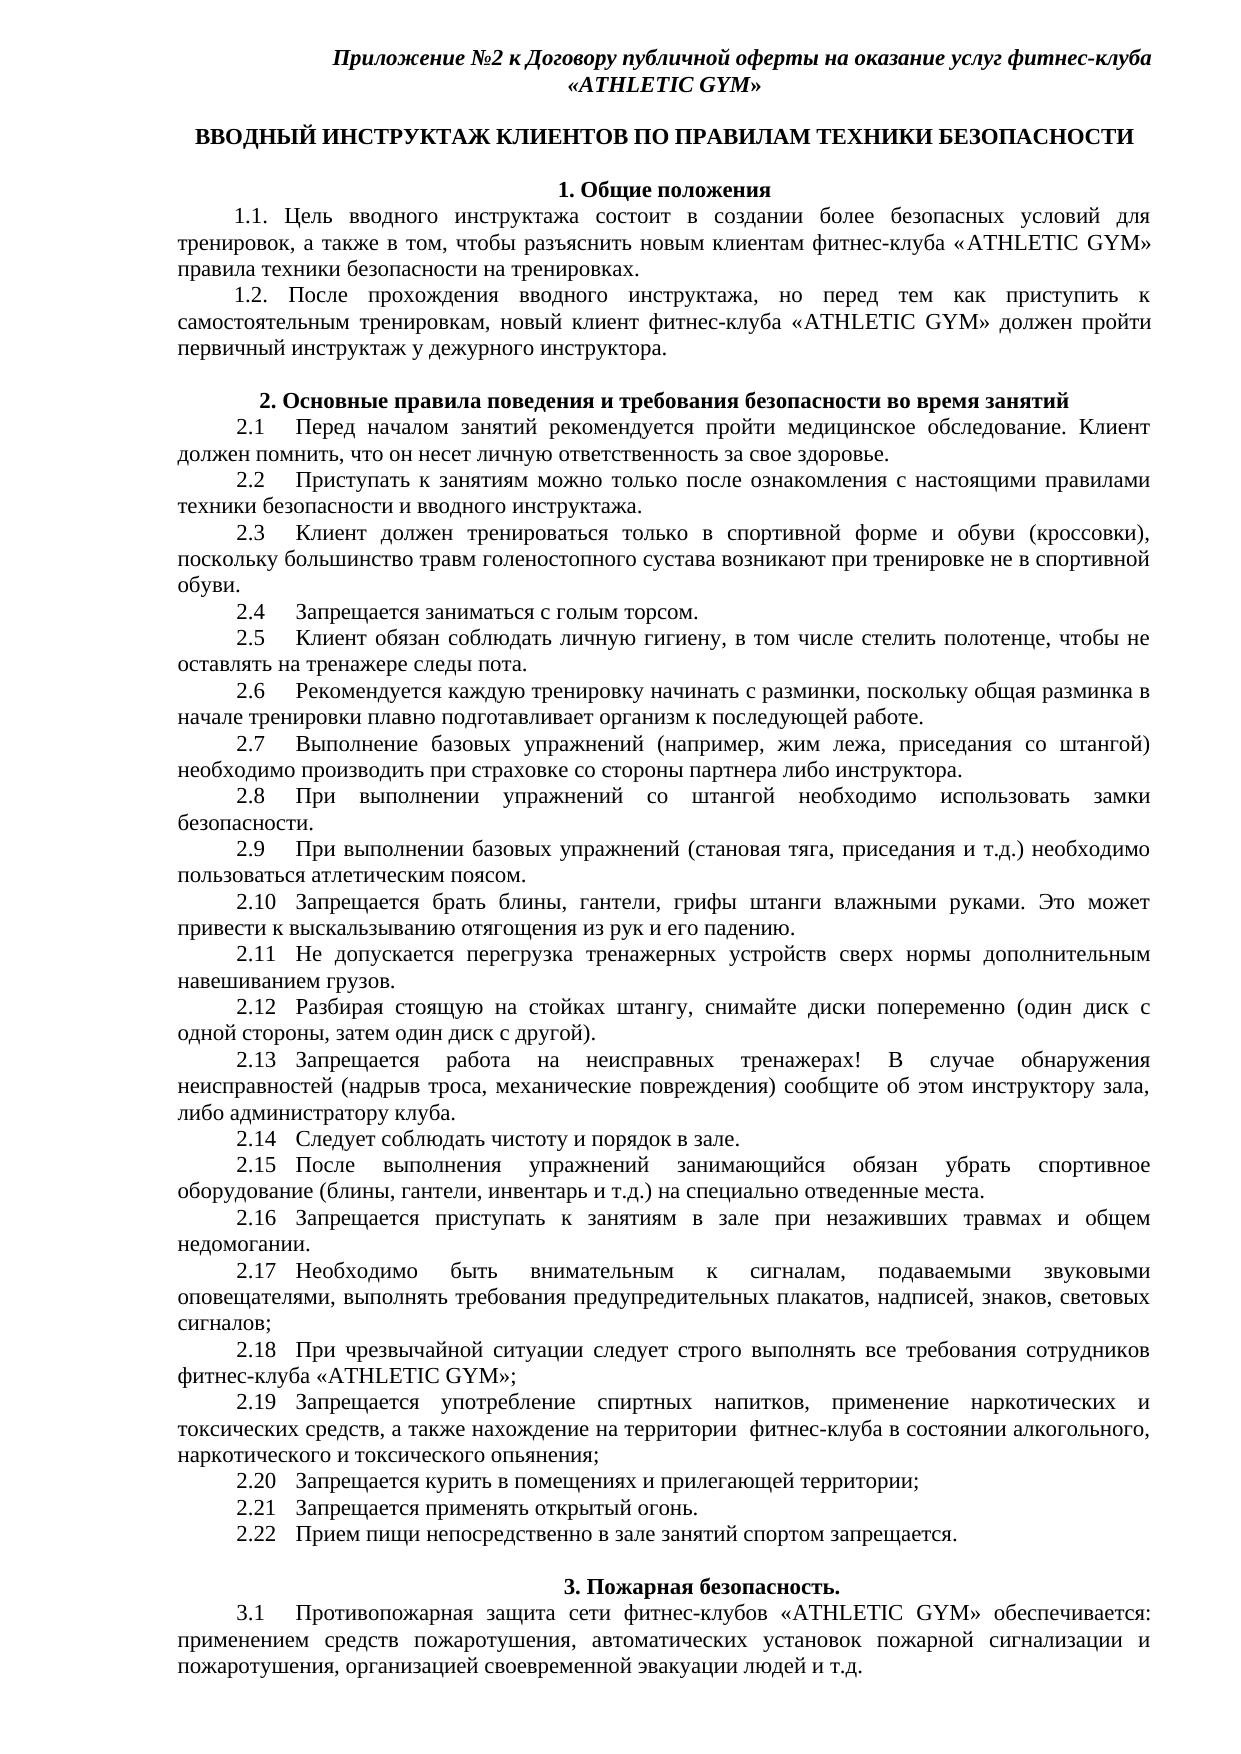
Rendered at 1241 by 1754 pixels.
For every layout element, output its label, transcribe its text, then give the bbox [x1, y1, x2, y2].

list Противопожарная защита сети фитнес-клубов «ATHLETIC GYM» обеспечивается: применением средств пожаротушения, автоматических установок пожарной сигнализации и пожаротушения, организацией своевременной эвакуации людей и т.д. [177, 1599, 1152, 1678]
list Разбирая стоящую на стойках штангу, снимайте диски попеременно (один диск с одной стороны, затем один диск с другой). [177, 993, 1152, 1046]
list После выполнения упражнений занимающийся обязан убрать спортивное оборудование (блины, гантели, инвентарь и т.д.) на специально отведенные места. [177, 1151, 1152, 1204]
list Следует соблюдать чистоту и порядок в зале. [177, 1125, 1152, 1151]
list Запрещается употребление спиртных напитков, применение наркотических и токсических средств, а также нахождение на территории фитнес-клуба в состоянии алкогольного, наркотического и токсического опьянения; [177, 1388, 1152, 1467]
text ВВОДНЫЙ ИНСТРУКТАЖ КЛИЕНТОВ ПО ПРАВИЛАМ ТЕХНИКИ БЕЗОПАСНОСТИ [177, 123, 1152, 150]
list Необходимо быть внимательным к сигналам, подаваемыми звуковыми оповещателями, выполнять требования предупредительных плакатов, надписей, знаков, световых сигналов; [177, 1257, 1152, 1336]
text 1. Общие положения [177, 176, 1152, 202]
list Запрещается применять открытый огонь. [177, 1494, 1152, 1520]
list Запрещается работа на неисправных тренажерах! В случае обнаружения неисправностей (надрыв троса, механические повреждения) сообщите об этом инструктору зала, либо администратору клуба. [177, 1046, 1152, 1125]
text 1.1. Цель вводного инструктажа состоит в создании более безопасных условий для тренировок, а также в том, чтобы разъяснить новым клиентам фитнес-клуба «ATHLETIC GYM» правила техники безопасности на тренировках. [177, 202, 1152, 282]
list Приступать к занятиям можно только после ознакомления с настоящими правилами техники безопасности и вводного инструктажа. [177, 466, 1152, 519]
list «ATHLETIC GYM» [177, 71, 1152, 97]
list Не допускается перегрузка тренажерных устройств сверх нормы дополнительным навешиванием грузов. [177, 940, 1152, 993]
list Выполнение базовых упражнений (например, жим лежа, приседания со штангой) необходимо производить при страховке со стороны партнера либо инструктора. [177, 729, 1152, 782]
list При чрезвычайной ситуации следует строго выполнять все требования сотрудников фитнес-клуба «ATHLETIC GYM»; [177, 1336, 1152, 1388]
text 3. Пожарная безопасность. [252, 1573, 1152, 1599]
list Запрещается приступать к занятиям в зале при незаживших травмах и общем недомогании. [177, 1204, 1152, 1257]
list Клиент должен тренироваться только в спортивной форме и обуви (кроссовки), поскольку большинство травм голеностопного сустава возникают при тренировке не в спортивной обуви. [177, 519, 1152, 598]
list Запрещается заниматься с голым торсом. [177, 598, 1152, 624]
list При выполнении базовых упражнений (становая тяга, приседания и т.д.) необходимо пользоваться атлетическим поясом. [177, 835, 1152, 888]
list Запрещается брать блины, гантели, грифы штанги влажными руками. Это может привести к выскальзыванию отягощения из рук и его падению. [177, 888, 1152, 940]
list Перед началом занятий рекомендуется пройти медицинское обследование. Клиент должен помнить, что он несет личную ответственность за свое здоровье. [177, 413, 1152, 466]
list Прием пищи непосредственно в зале занятий спортом запрещается. [177, 1520, 1152, 1547]
text Приложение №2 к Договору публичной оферты на оказание услуг фитнес-клуба [177, 44, 1152, 71]
list Запрещается курить в помещениях и прилегающей территории; [177, 1467, 1152, 1494]
list Клиент обязан соблюдать личную гигиену, в том числе стелить полотенце, чтобы не оставлять на тренажере следы пота. [177, 624, 1152, 677]
text 1.2. После прохождения вводного инструктажа, но перед тем как приступить к самостоятельным тренировкам, новый клиент фитнес-клуба «ATHLETIC GYM» должен пройти первичный инструктаж у дежурного инструктора. [177, 282, 1152, 361]
list Рекомендуется каждую тренировку начинать с разминки, поскольку общая разминка в начале тренировки плавно подготавливает организм к последующей работе. [177, 677, 1152, 729]
text 2. Основные правила поведения и требования безопасности во время занятий [177, 387, 1152, 413]
list При выполнении упражнений со штангой необходимо использовать замки безопасности. [177, 782, 1152, 835]
